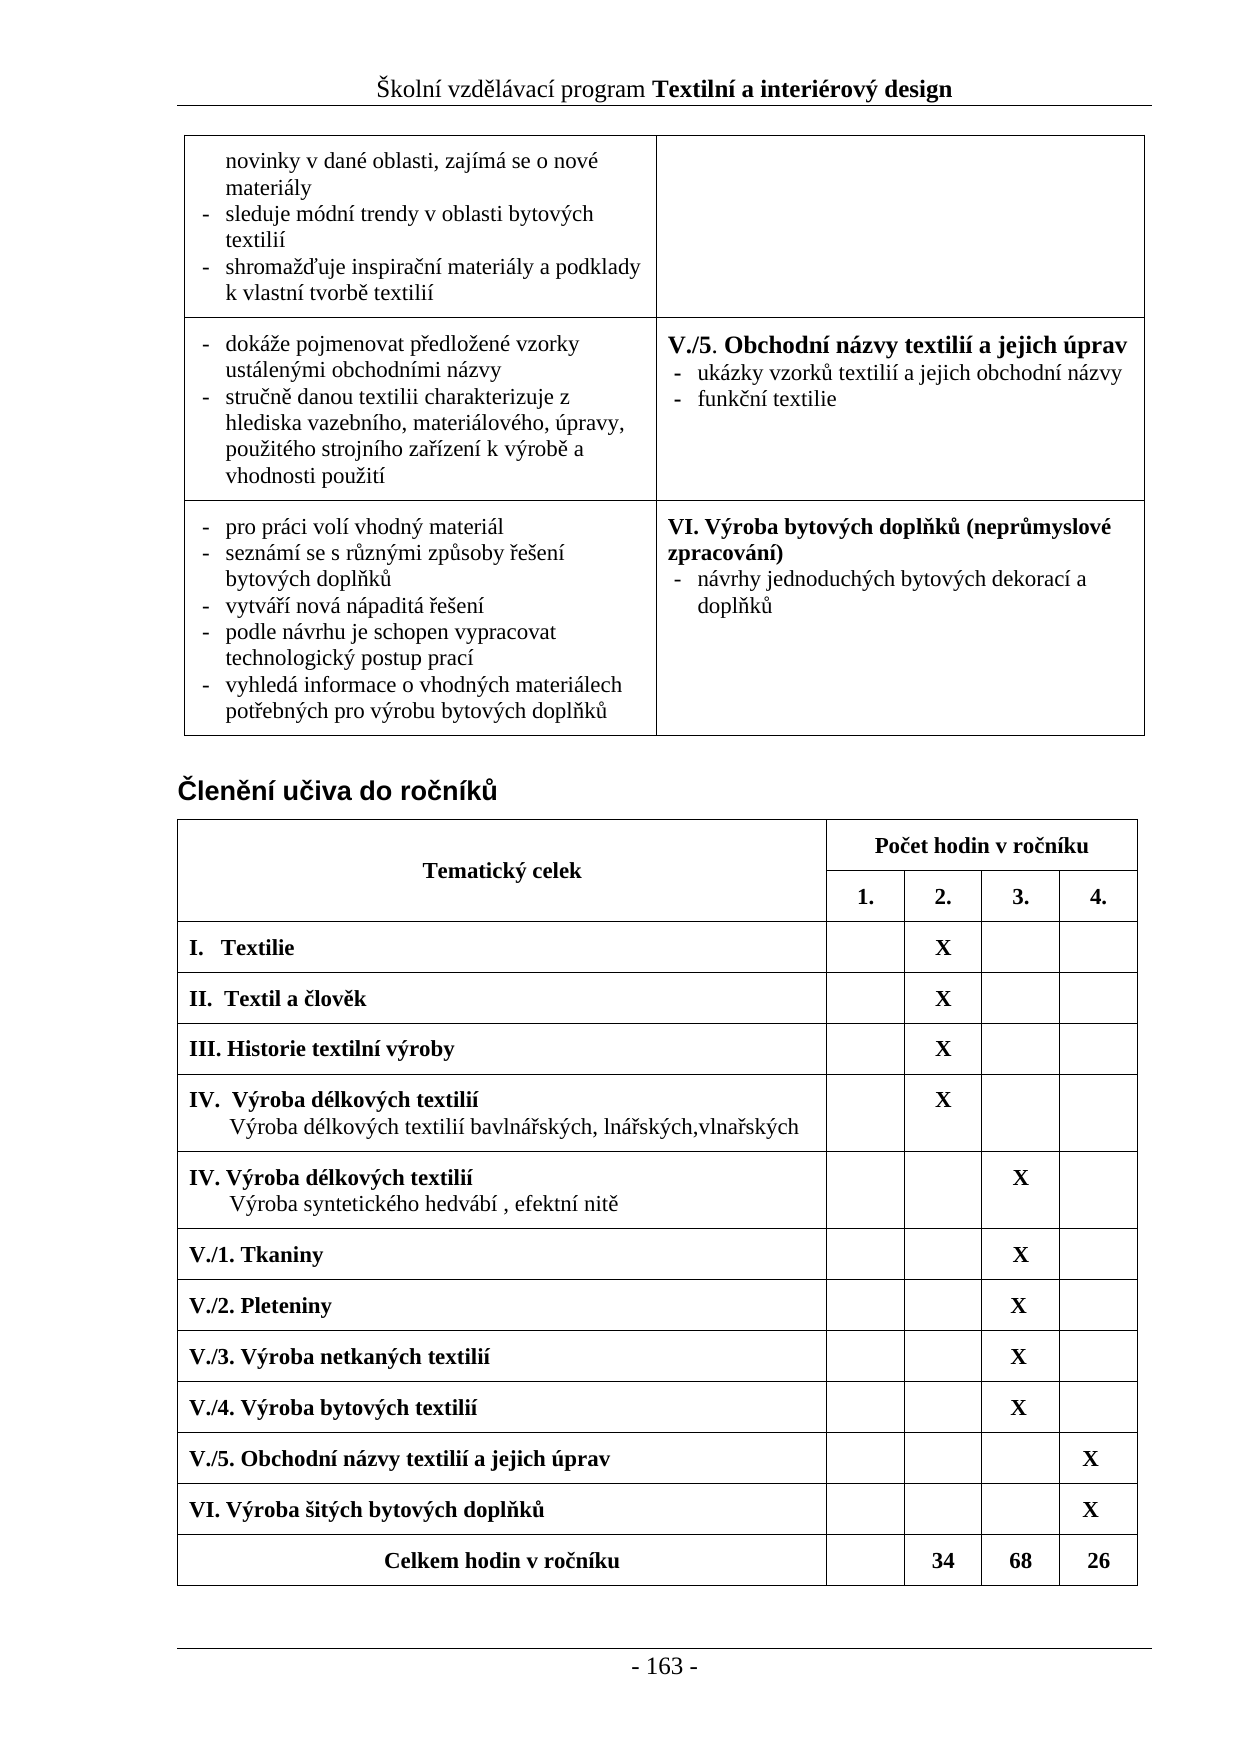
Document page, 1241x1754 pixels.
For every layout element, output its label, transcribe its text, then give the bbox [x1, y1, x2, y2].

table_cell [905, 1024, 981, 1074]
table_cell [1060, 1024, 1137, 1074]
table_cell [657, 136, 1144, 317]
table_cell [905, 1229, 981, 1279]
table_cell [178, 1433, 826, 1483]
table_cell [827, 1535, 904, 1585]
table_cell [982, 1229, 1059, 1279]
text Členění učiva do ročníků [177, 775, 1152, 806]
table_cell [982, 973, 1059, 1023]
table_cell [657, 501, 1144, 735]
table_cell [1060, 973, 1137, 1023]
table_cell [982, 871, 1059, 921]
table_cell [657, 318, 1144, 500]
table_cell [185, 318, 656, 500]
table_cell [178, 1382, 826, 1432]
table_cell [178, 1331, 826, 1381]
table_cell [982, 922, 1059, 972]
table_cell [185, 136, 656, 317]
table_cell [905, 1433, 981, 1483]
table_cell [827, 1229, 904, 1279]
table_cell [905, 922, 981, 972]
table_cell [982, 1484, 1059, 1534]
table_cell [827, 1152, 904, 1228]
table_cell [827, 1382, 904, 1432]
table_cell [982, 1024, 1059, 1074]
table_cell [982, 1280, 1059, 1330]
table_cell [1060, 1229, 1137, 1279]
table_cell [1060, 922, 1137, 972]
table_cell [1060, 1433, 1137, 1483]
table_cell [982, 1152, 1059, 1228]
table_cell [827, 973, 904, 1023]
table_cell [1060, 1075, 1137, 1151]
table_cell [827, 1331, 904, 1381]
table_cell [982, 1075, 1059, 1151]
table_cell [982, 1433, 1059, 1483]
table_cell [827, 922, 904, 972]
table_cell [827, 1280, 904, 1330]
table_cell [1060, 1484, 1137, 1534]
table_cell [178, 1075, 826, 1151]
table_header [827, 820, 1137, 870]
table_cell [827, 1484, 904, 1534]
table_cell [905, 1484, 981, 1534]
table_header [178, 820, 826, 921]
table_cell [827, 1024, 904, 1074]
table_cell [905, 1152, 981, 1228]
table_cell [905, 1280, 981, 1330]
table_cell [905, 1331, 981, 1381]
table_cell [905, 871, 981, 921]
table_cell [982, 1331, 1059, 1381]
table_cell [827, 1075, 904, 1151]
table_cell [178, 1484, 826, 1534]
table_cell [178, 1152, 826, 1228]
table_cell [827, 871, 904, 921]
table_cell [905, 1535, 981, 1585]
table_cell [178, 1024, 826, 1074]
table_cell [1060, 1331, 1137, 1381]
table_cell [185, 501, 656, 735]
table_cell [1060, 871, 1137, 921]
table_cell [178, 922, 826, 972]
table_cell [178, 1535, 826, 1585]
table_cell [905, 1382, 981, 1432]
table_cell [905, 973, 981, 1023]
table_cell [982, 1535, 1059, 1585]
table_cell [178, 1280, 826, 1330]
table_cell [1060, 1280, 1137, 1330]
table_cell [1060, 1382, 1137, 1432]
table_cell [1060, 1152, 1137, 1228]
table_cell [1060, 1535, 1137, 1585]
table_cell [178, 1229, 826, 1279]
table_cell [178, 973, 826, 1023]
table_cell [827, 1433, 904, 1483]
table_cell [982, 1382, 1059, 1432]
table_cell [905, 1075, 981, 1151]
